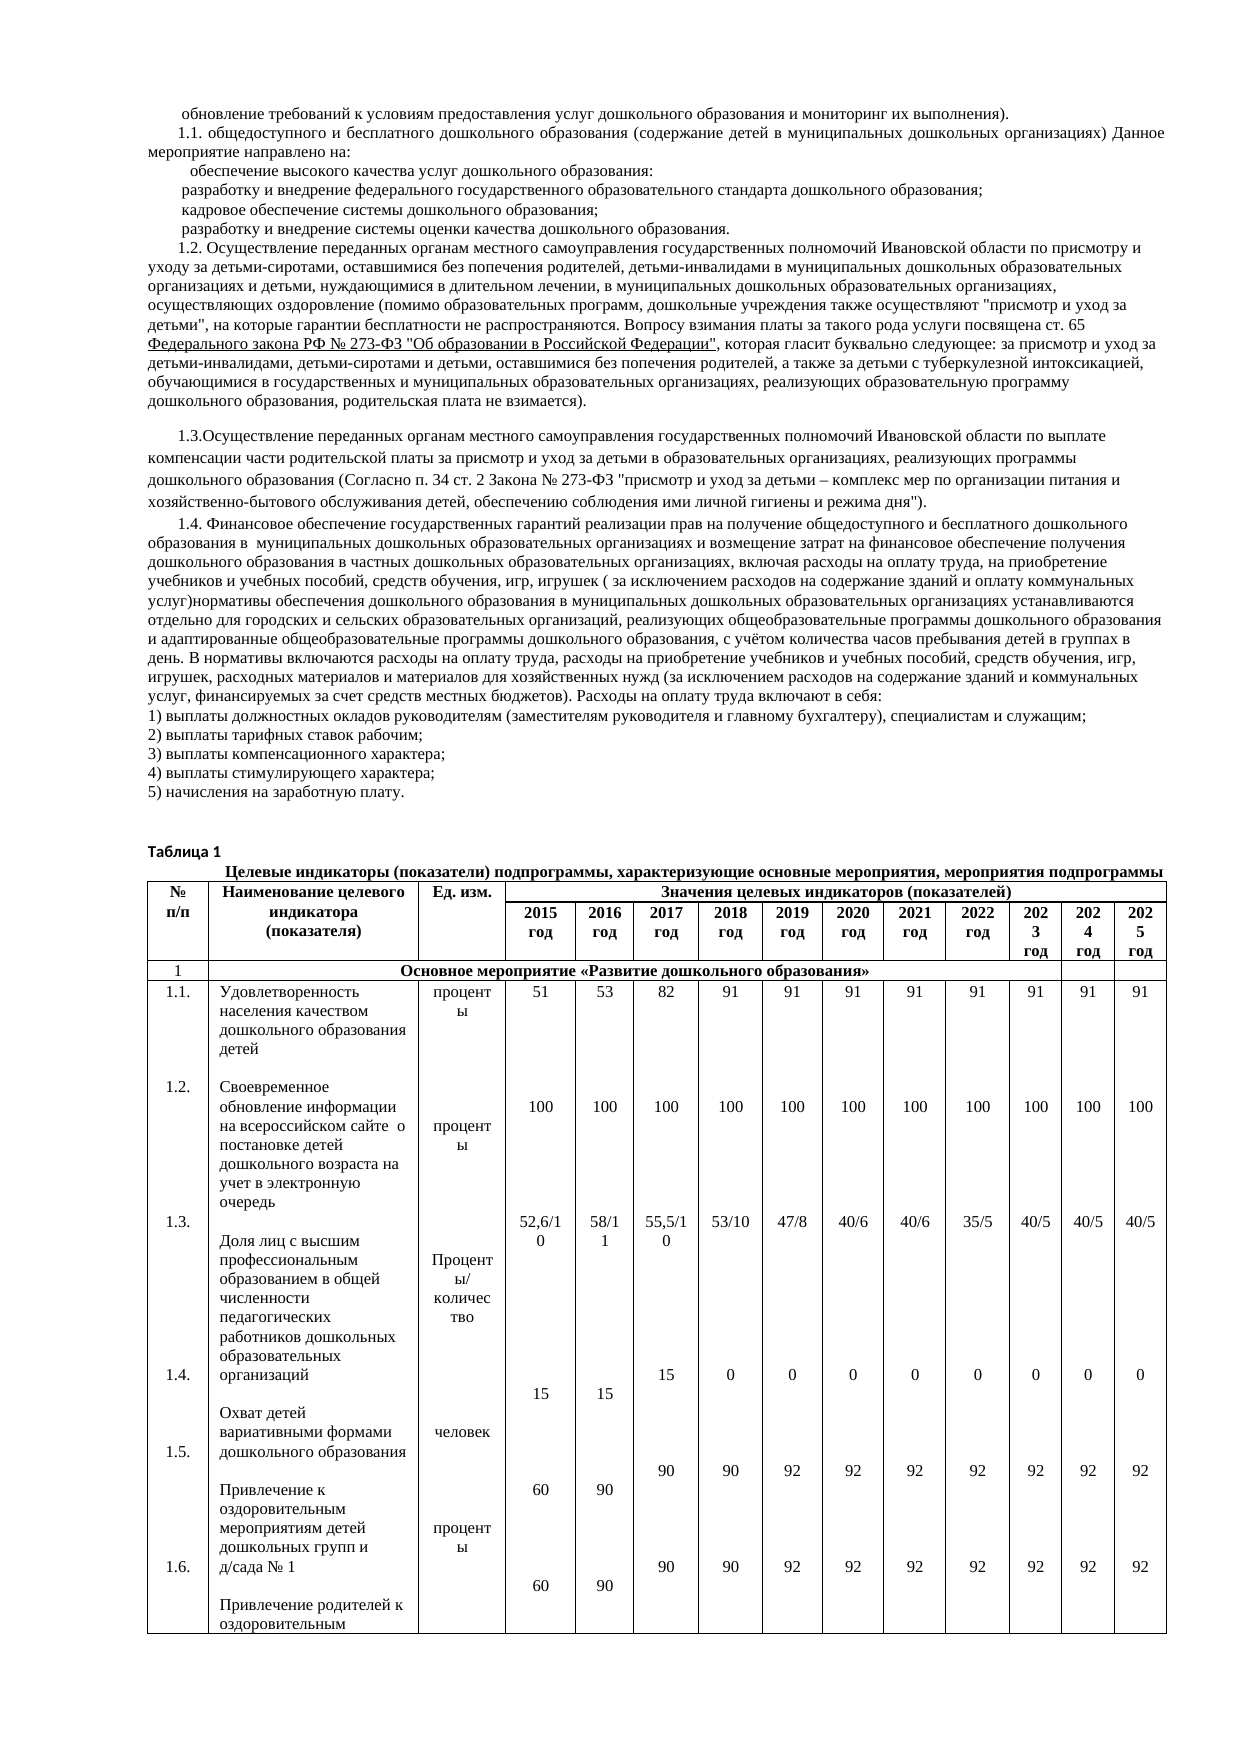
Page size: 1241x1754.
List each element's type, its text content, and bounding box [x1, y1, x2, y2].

table_header №п/п [148, 882, 208, 960]
text 1.3.Осуществление переданных органам местного самоуправления государственных полномочий Ивановской области по выплате компенсации части родительской платы за присмотр и уход за детьми в образовательных организациях, реализующих программы дошкольного образования (Согласно п. 34 ст. 2 Закона № 273-ФЗ "присмотр и уход за детьми – комплекс мер по организации питания и хозяйственно-бытового обслуживания детей, обеспечению соблюдения ими личной гигиены и режима дня"). [148, 426, 1167, 511]
text Целевые индикаторы (показатели) подпрограммы, характеризующие основные мероприятия, мероприятия подпрограммы [148, 862, 1167, 881]
table_cell 2018 год [699, 903, 762, 960]
table_cell 91 100 35/5 0 92 92 [946, 981, 1009, 1633]
text разработку и внедрение федерального государственного образовательного стандарта дошкольного образования; [148, 180, 1167, 199]
text обеспечение высокого качества услуг дошкольного образования: [148, 161, 1167, 180]
text Таблица 1 [148, 842, 1167, 862]
table_cell 1 [148, 961, 208, 980]
table_cell 2025 год [1115, 903, 1166, 960]
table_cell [506, 981, 575, 1633]
table_cell 91 100 40/5 0 92 92 [1010, 981, 1061, 1633]
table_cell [576, 981, 633, 1633]
table_cell 2017 год [634, 903, 698, 960]
table_header Ед. изм. [419, 882, 505, 960]
text обновление требований к условиям предоставления услуг дошкольного образования и мониторинг их выполнения). [148, 103, 1167, 123]
table_cell [1115, 961, 1166, 980]
table_cell 2016 год [576, 903, 633, 960]
table_header Значения целевых индикаторов (показателей) [506, 882, 1166, 901]
table_cell 2023 год [1010, 903, 1061, 960]
table_cell 91 100 40/6 0 92 92 [884, 981, 945, 1633]
table_cell 91 100 40/6 0 92 92 [823, 981, 883, 1633]
table_cell 2024 год [1062, 903, 1114, 960]
text 1.2. Осуществление переданных органам местного самоуправления государственных полномочий Ивановской области по присмотру и уходу за детьми-сиротами, оставшимися без попечения родителей, детьми-инвалидами в муниципальных дошкольных образовательных организациях и детьми, нуждающимися в длительном лечении, в муниципальных дошкольных образовательных организациях, осуществляющих оздоровление (помимо образовательных программ, дошкольные учреждения также осуществляют "присмотр и уход за детьми", на которые гарантии бесплатности не распространяются. Вопросу взимания платы за такого рода услуги посвящена ст. 65 Федерального закона РФ № 273-ФЗ "Об образовании в Российской Федерации", которая гласит буквально следующее: за присмотр и уход за детьми-инвалидами, детьми-сиротами и детьми, оставшимися без попечения родителей, а также за детьми с туберкулезной интоксикацией, обучающимися в государственных и муниципальных образовательных организациях, реализующих образовательную программу дошкольного образования, родительская плата не взимается). [148, 238, 1167, 410]
table_cell 2022 год [946, 903, 1009, 960]
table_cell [699, 981, 762, 1633]
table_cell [634, 981, 698, 1633]
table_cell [419, 981, 505, 1633]
table_cell [1062, 961, 1114, 980]
table_cell 2015 год [506, 903, 575, 960]
table_cell 91 100 40/5 0 92 92 [1115, 981, 1166, 1633]
table_cell Основное мероприятие «Развитие дошкольного образования» [209, 961, 1061, 980]
text 1.1. общедоступного и бесплатного дошкольного образования (содержание детей в муниципальных дошкольных организациях) Данное мероприятие направлено на: [148, 123, 1167, 161]
table_cell 2020 год [823, 903, 883, 960]
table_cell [148, 981, 208, 1633]
table_cell 91 100 40/5 0 92 92 [1062, 981, 1114, 1633]
text 1.4. Финансовое обеспечение государственных гарантий реализации прав на получение общедоступного и бесплатного дошкольного образования в муниципальных дошкольных образовательных организациях и возмещение затрат на финансовое обеспечение получения дошкольного образования в частных дошкольных образовательных организациях, включая расходы на оплату труда, на приобретение учебников и учебных пособий, средств обучения, игр, игрушек ( за исключением расходов на содержание зданий и оплату коммунальных услуг)нормативы обеспечения дошкольного образования в муниципальных дошкольных образовательных организациях устанавливаются отдельно для городских и сельских образовательных организаций, реализующих общеобразовательные программы дошкольного образования и адаптированные общеобразовательные программы дошкольного образования, с учётом количества часов пребывания детей в группах в день. В нормативы включаются расходы на оплату труда, расходы на приобретение учебников и учебных пособий, средств обучения, игр, игрушек, расходных материалов и материалов для хозяйственных нужд (за исключением расходов на содержание зданий и коммунальных услуг, финансируемых за счет средств местных бюджетов). Расходы на оплату труда включают в себя: 1) выплаты должностных окладов руководителям (заместителям руководителя и главному бухгалтеру), специалистам и служащим; 2) выплаты тарифных ставок рабочим; 3) выплаты компенсационного характера; 4) выплаты стимулирующего характера; 5) начисления на заработную плату. [148, 514, 1167, 801]
table_header Наименование целевого индикатора (показателя) [209, 882, 418, 960]
table_cell 91 100 47/8 0 92 92 [763, 981, 822, 1633]
table_cell 2021 год [884, 903, 945, 960]
table_cell 2019 год [763, 903, 822, 960]
text разработку и внедрение системы оценки качества дошкольного образования. [148, 218, 1167, 238]
text кадровое обеспечение системы дошкольного образования; [148, 199, 1167, 218]
